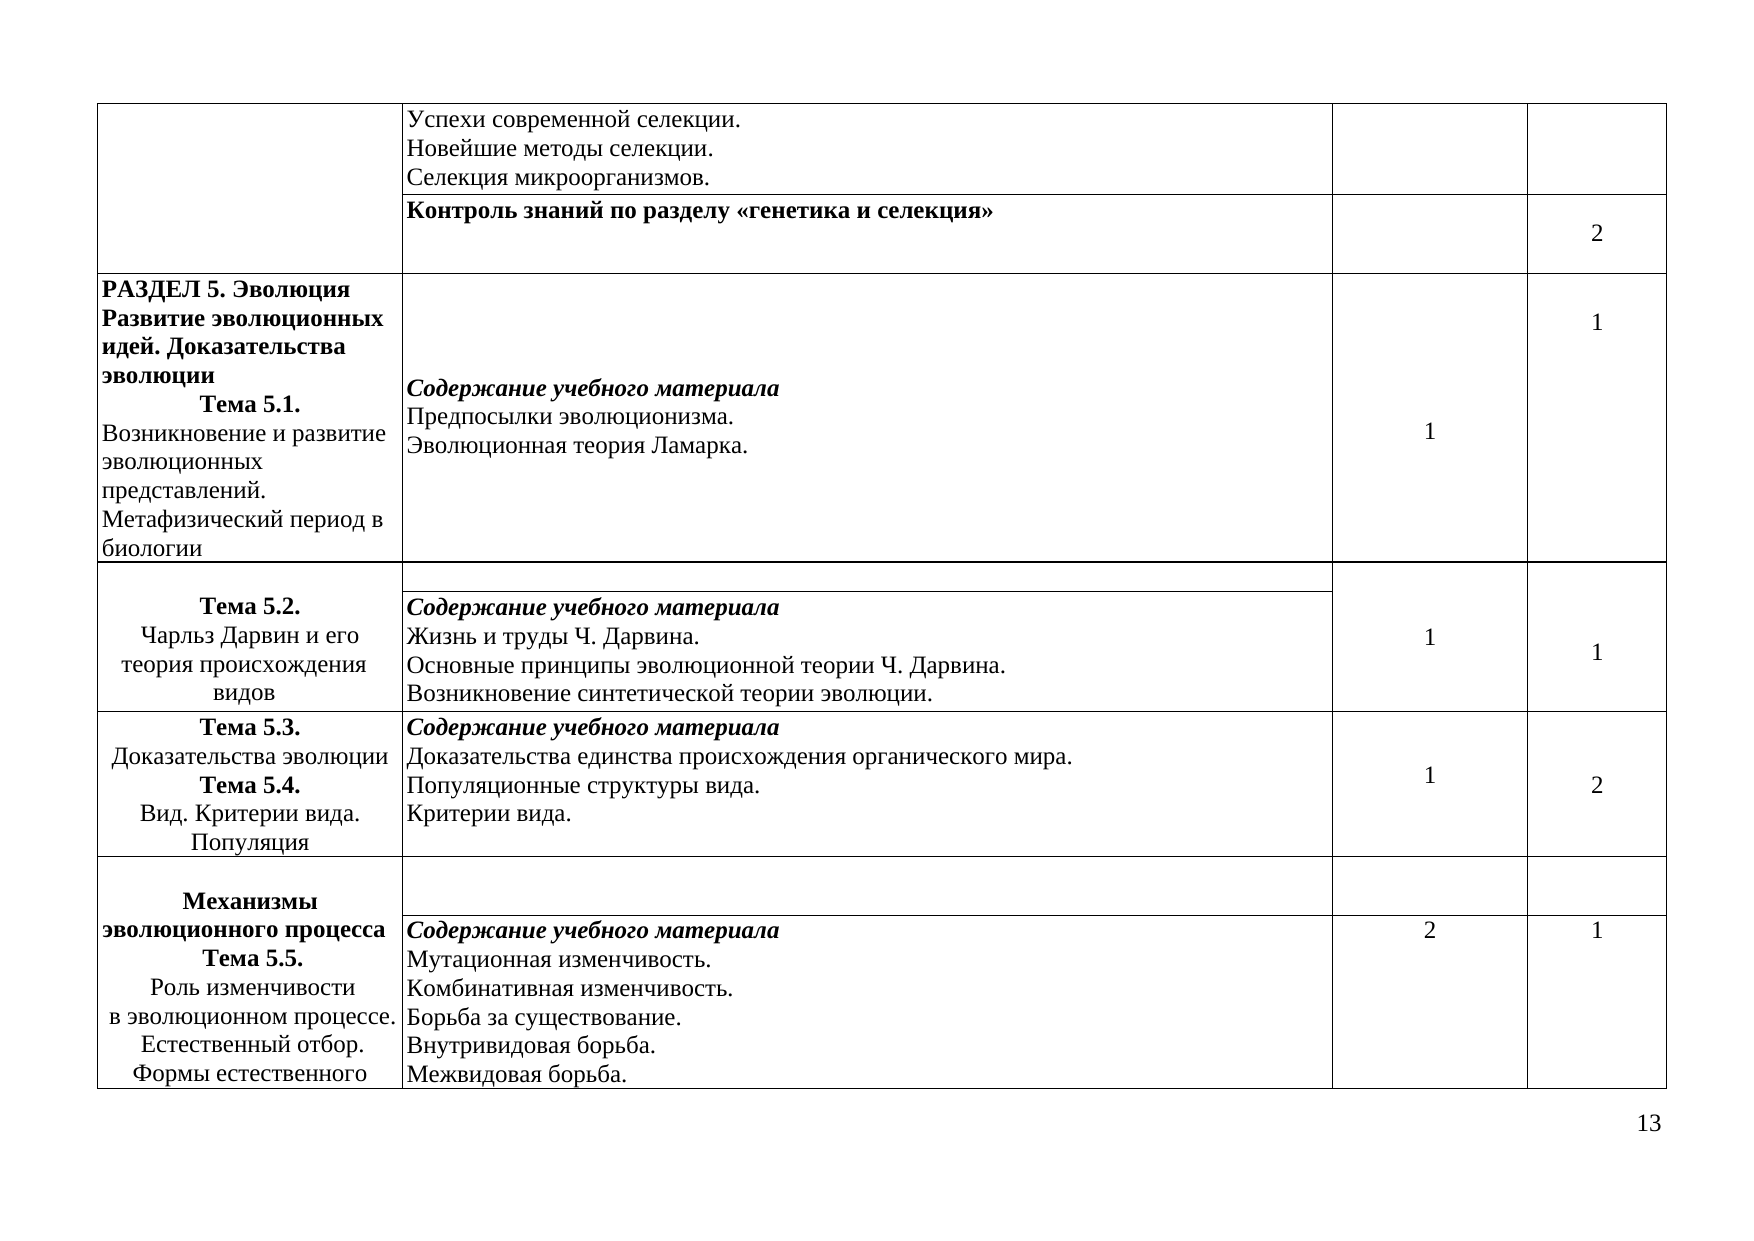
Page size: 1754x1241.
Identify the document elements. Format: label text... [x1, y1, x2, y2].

table_cell [98, 104, 402, 273]
table_cell [1528, 104, 1666, 194]
table_cell [403, 857, 1332, 914]
table_cell [403, 563, 1332, 591]
table_cell [1528, 857, 1666, 914]
table_cell РАЗДЕЛ 5. Эволюция Развитие эволюционных идей. Доказательства эволюции Тема 5.1. Возникновение и развитие эволюционных представлений. Метафизический период в биологии [98, 274, 402, 561]
table_cell Содержание учебного материала Жизнь и труды Ч. Дарвина. Основные принципы эволюционной теории Ч. Дарвина. Возникновение синтетической теории эволюции. [403, 592, 1332, 711]
table_cell Тема 5.2. Чарльз Дарвин и его теория происхождения видов [98, 563, 402, 711]
table_cell [1333, 104, 1527, 194]
table_cell 2 [1528, 195, 1666, 273]
table_cell [1333, 857, 1527, 914]
table_cell Контроль знаний по разделу «генетика и селекция» [403, 195, 1332, 273]
table_cell 1 [1528, 563, 1666, 711]
table_cell 1 [1528, 916, 1666, 1088]
table_cell 1 [1333, 563, 1527, 711]
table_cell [403, 916, 1332, 1088]
table_cell 1 [1333, 712, 1527, 856]
table_cell Содержание учебного материала Предпосылки эволюционизма. Эволюционная теория Ламарка. [403, 274, 1332, 561]
table_cell 2 [1528, 712, 1666, 856]
table_cell Механизмы эволюционного процесса Тема 5.5. Роль изменчивости в эволюционном процессе. Естественный отбор. Формы естественного отбора в популяции [98, 857, 402, 1088]
table_cell 1 [1528, 274, 1666, 561]
table_cell [1333, 195, 1527, 273]
table_cell Тема 5.3. Доказательства эволюции Тема 5.4. Вид. Критерии вида. Популяция [98, 712, 402, 856]
table_cell Содержание учебного материала Доказательства единства происхождения органического мира. Популяционные структуры вида. Критерии вида. [403, 712, 1332, 856]
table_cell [403, 104, 1332, 194]
table_cell 2 [1333, 916, 1527, 1088]
table_cell 1 [1333, 274, 1527, 561]
